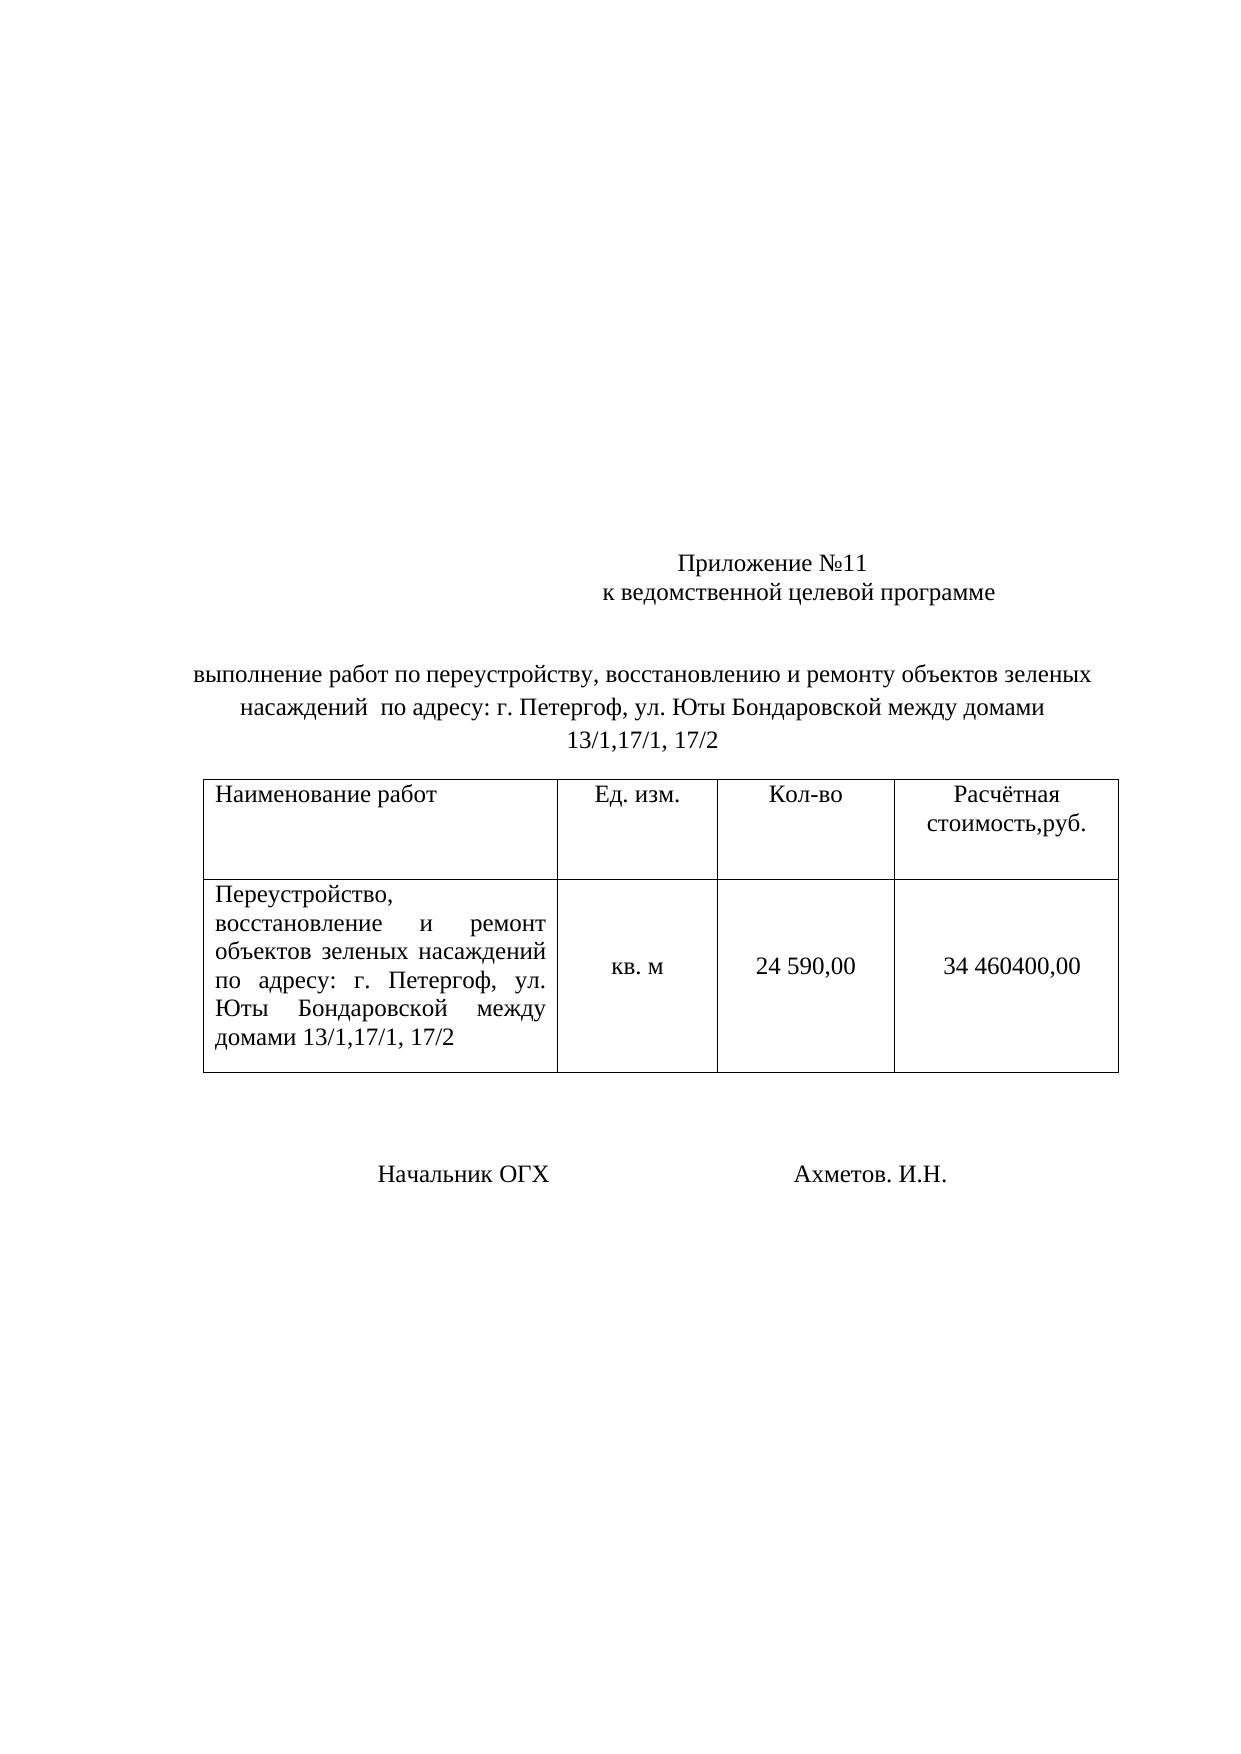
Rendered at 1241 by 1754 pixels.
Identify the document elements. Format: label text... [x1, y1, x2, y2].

text Начальник ОГХ Ахметов. И.Н. [177, 1159, 1093, 1188]
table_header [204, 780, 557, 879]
text к ведомственной целевой программе [177, 577, 1093, 605]
text Приложение №11 [177, 548, 1093, 577]
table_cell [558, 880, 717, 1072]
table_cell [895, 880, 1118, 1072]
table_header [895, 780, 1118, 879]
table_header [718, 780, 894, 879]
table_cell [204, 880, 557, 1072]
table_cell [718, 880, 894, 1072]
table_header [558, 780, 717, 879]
text выполнение работ по переустройству, восстановлению и ремонту объектов зеленых насаждений по адресу: г. Петергоф, ул. Юты Бондаровской между домами 13/1,17/1, 17/2 [192, 659, 1093, 754]
